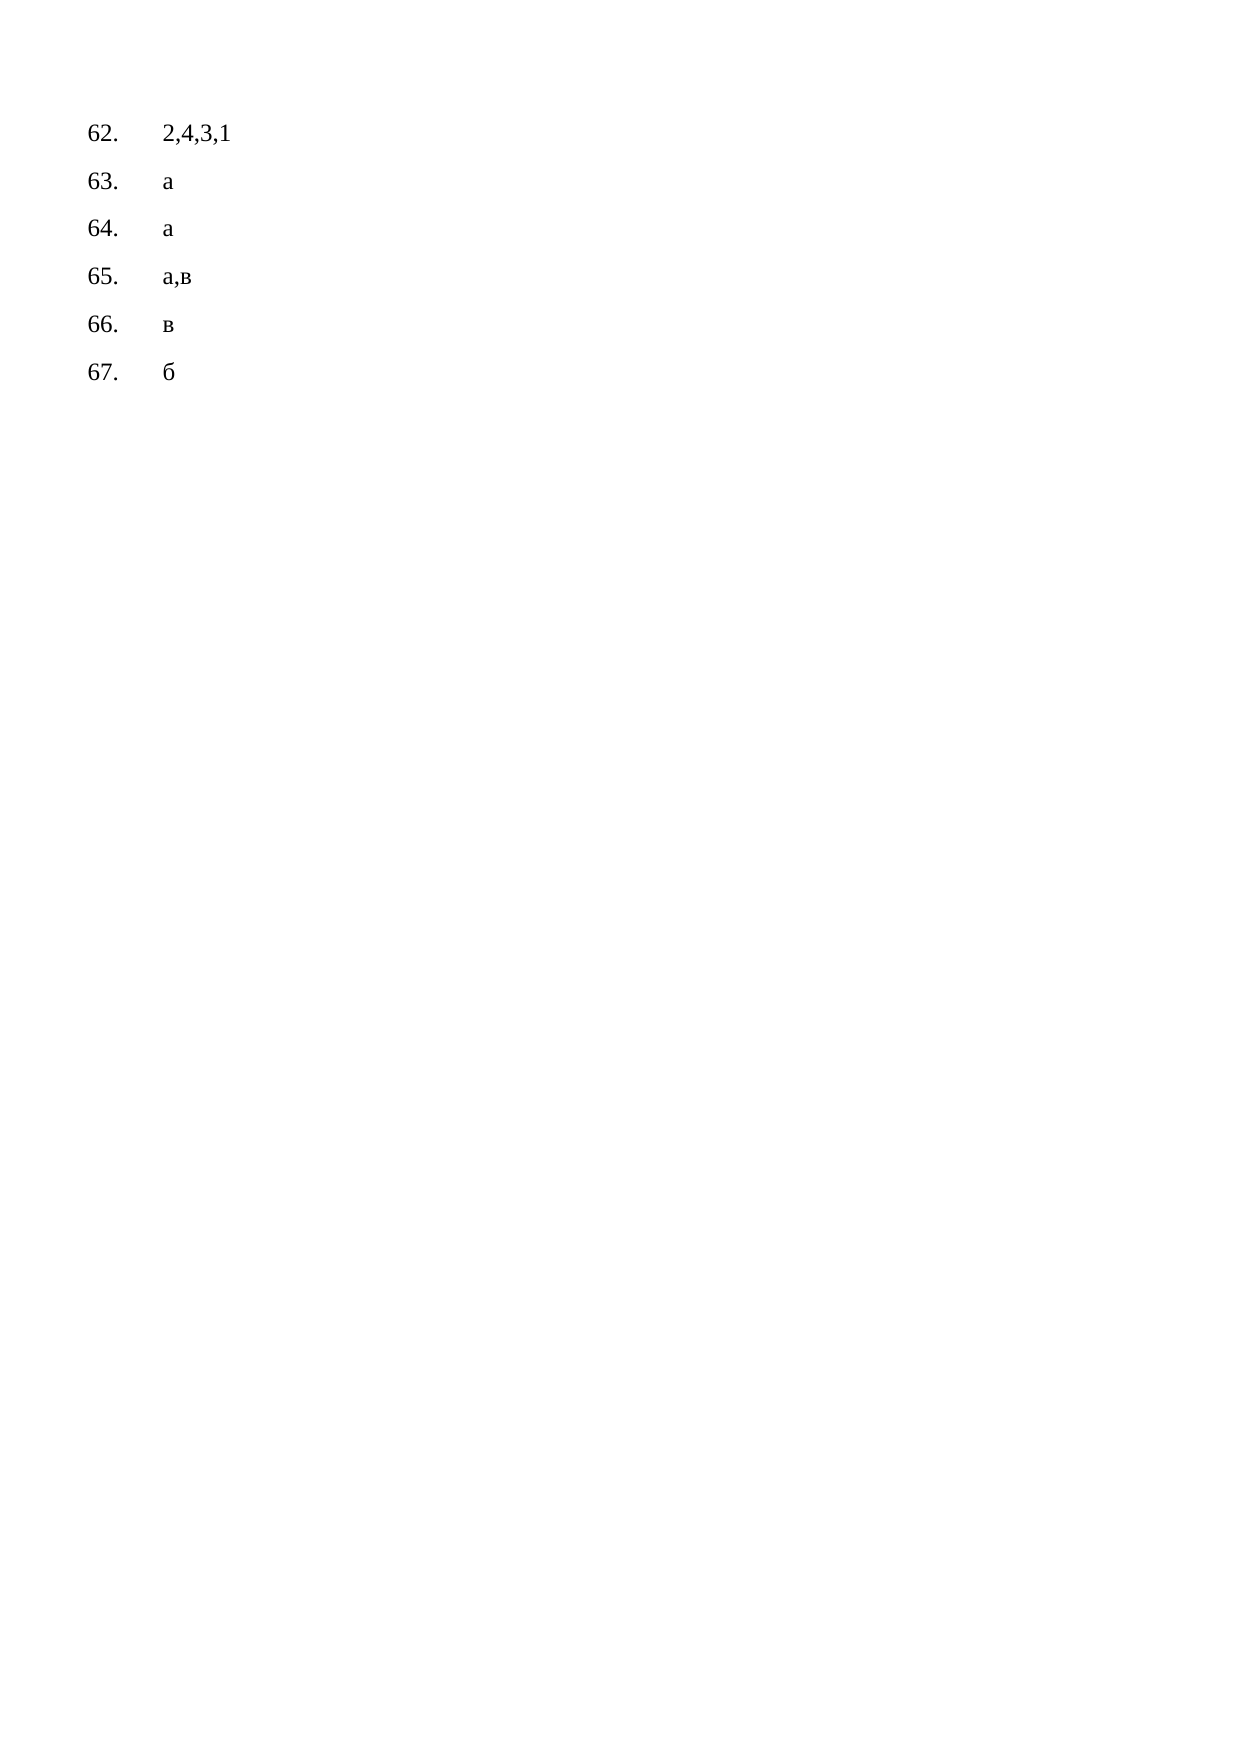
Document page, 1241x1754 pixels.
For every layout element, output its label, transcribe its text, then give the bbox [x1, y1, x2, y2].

text 64. а [87, 213, 1181, 242]
text 67. б [87, 357, 1181, 385]
text 65. а,в [87, 261, 1181, 290]
text 66. в [87, 309, 1181, 338]
text 63. а [87, 166, 1181, 194]
text 62. 2,4,3,1 [87, 118, 1181, 147]
